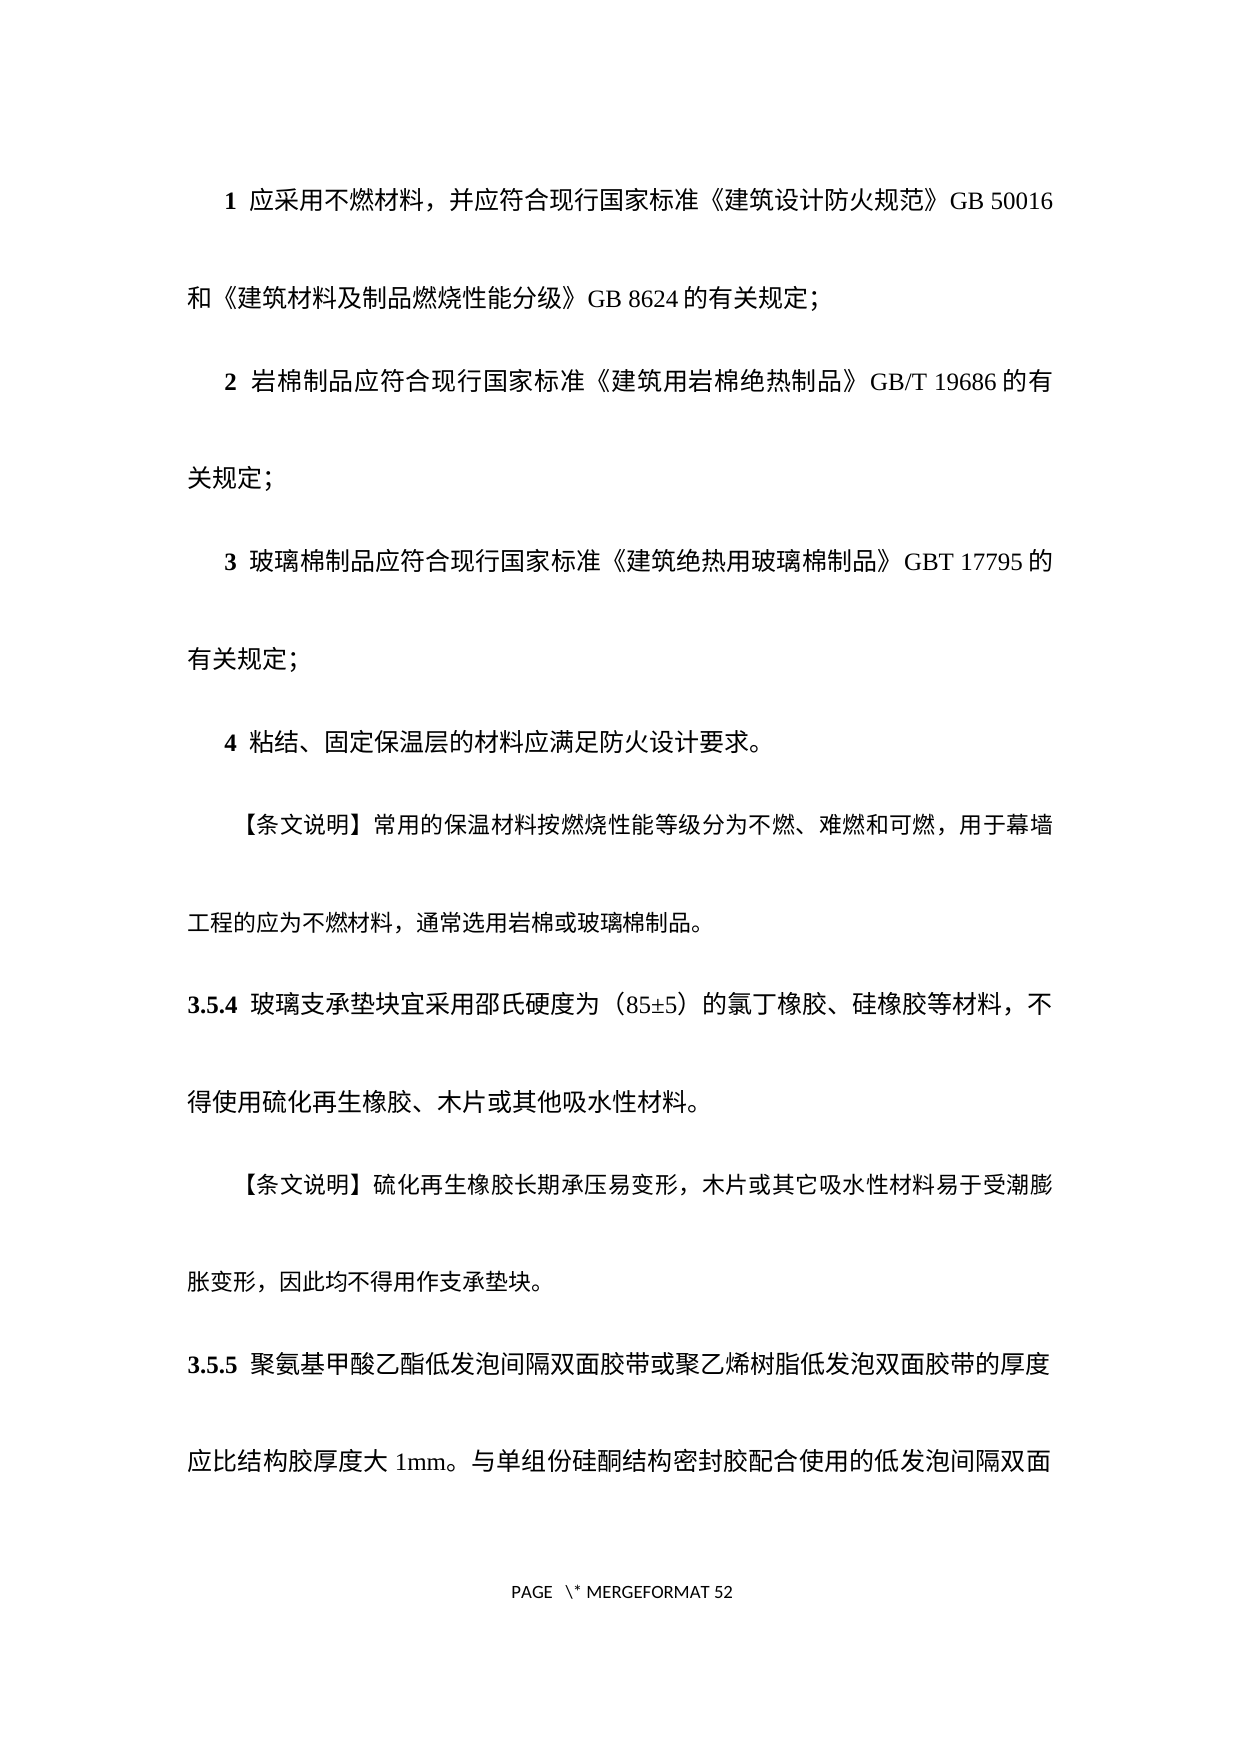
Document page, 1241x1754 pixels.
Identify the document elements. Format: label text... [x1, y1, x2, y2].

title 4 粘结、固定保温层的材料应满足防火设计要求。 [187, 708, 1053, 773]
title 1 应采用不燃材料，并应符合现行国家标准《建筑设计防火规范》GB 50016和《建筑材料及制品燃烧性能分级》GB 8624的有关规定； [187, 166, 1053, 329]
text 【条文说明】硫化再生橡胶长期承压易变形，木片或其它吸水性材料易于受潮膨胀变形，因此均不得用作支承垫块。 [187, 1151, 1053, 1313]
text 【条文说明】常用的保温材料按燃烧性能等级分为不燃、难燃和可燃，用于幕墙工程的应为不燃材料，通常选用岩棉或玻璃棉制品。 [187, 791, 1053, 954]
title 2 岩棉制品应符合现行国家标准《建筑用岩棉绝热制品》GB/T 19686的有关规定； [187, 347, 1053, 509]
title 3 玻璃棉制品应符合现行国家标准《建筑绝热用玻璃棉制品》GBT 17795的有关规定； [187, 527, 1053, 690]
text 3.5.4 玻璃支承垫块宜采用邵氏硬度为（85±5）的氯丁橡胶、硅橡胶等材料，不得使用硫化再生橡胶、木片或其他吸水性材料。 [187, 970, 1053, 1133]
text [187, 1330, 1053, 1492]
